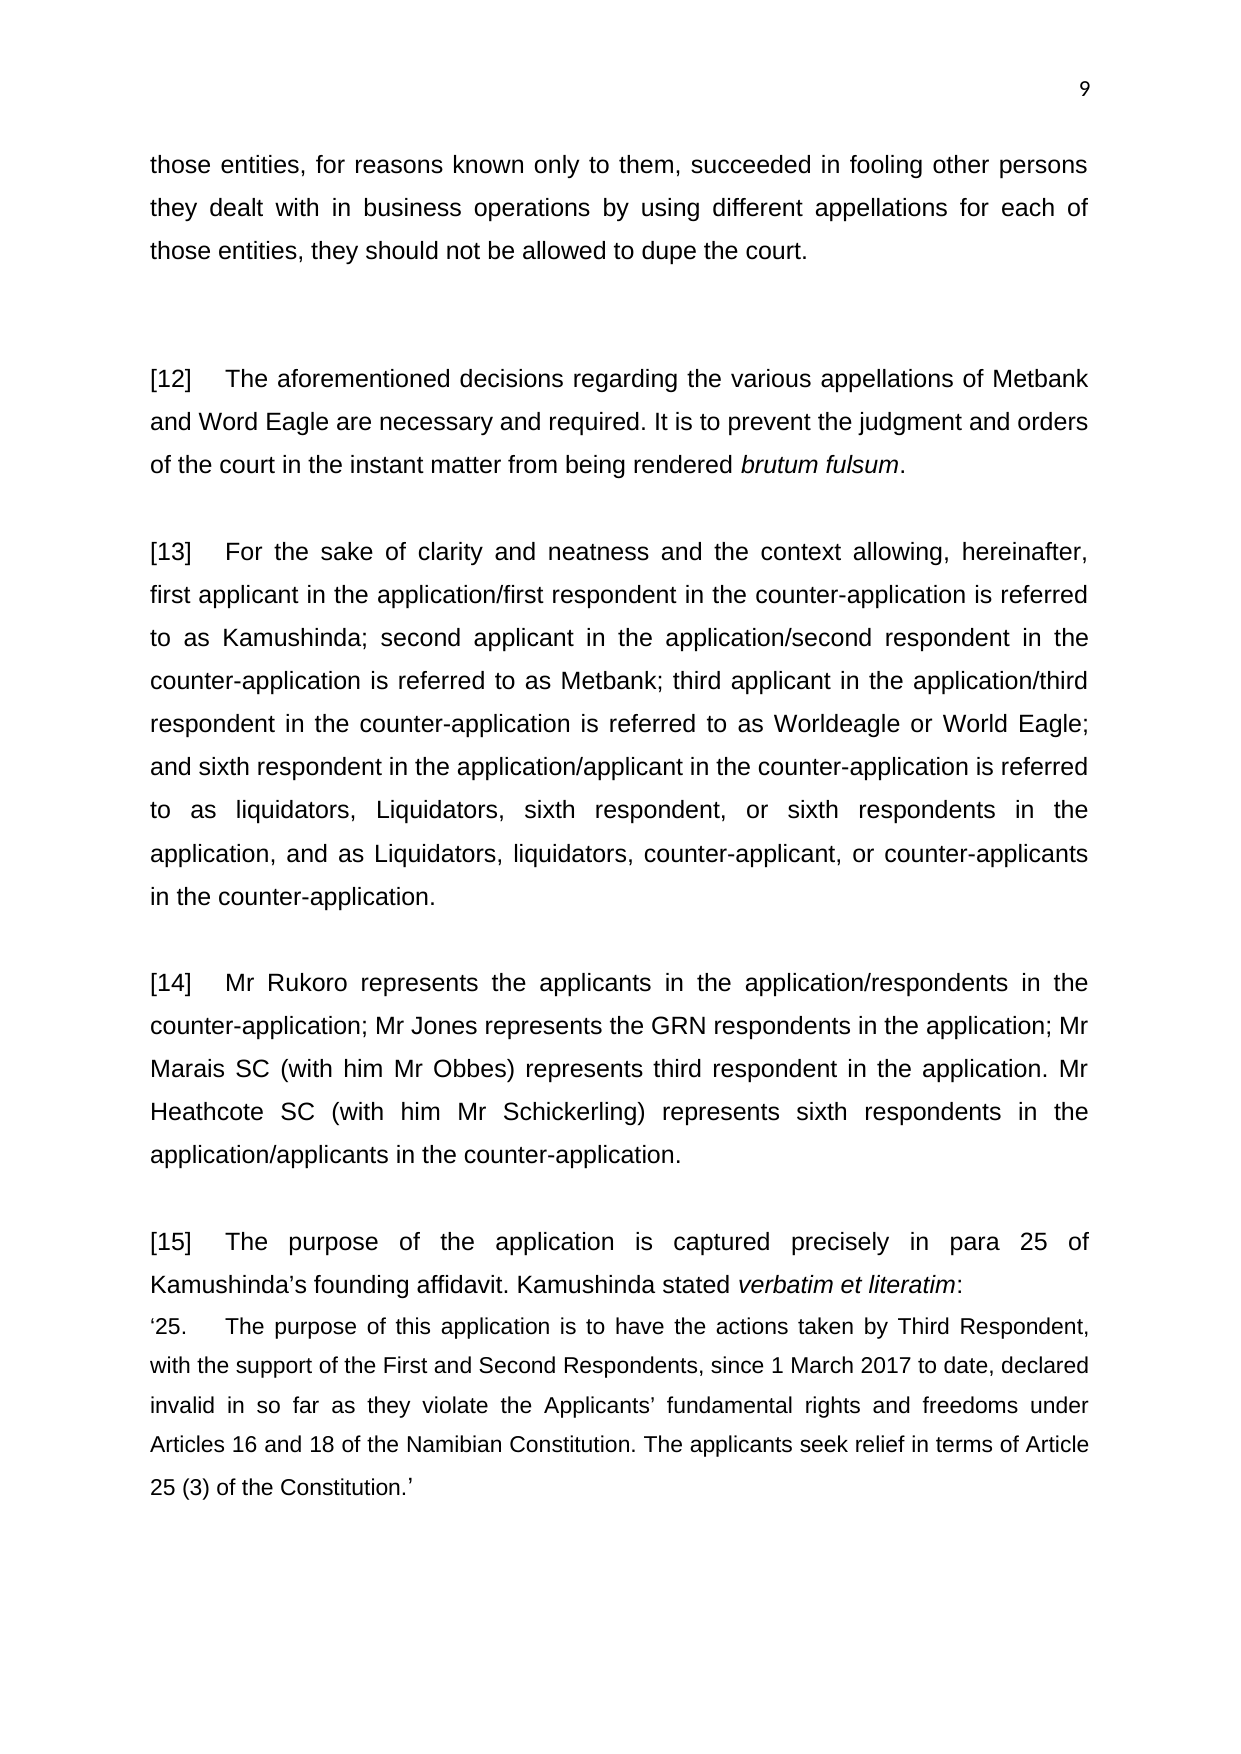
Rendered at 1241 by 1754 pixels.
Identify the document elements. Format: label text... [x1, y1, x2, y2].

text [14] Mr Rukoro represents the applicants in the application/respondents in the counter-application; Mr Jones represents the GRN respondents in the application; Mr Marais SC (with him Mr Obbes) represents third respondent in the application. Mr Heathcote SC (with him Mr Schickerling) represents sixth respondents in the application/applicants in the counter-application. [150, 968, 1090, 1169]
text ‘25. The purpose of this application is to have the actions taken by Third Respondent, with the support of the First and Second Respondents, since 1 March 2017 to date, declared invalid in so far as they violate the Applicants’ fundamental rights and freedoms under Articles 16 and 18 of the Namibian Constitution. The applicants seek relief in terms of Article 25 (3) of the Constitution.’ [150, 1313, 1090, 1501]
text [12] The aforementioned decisions regarding the various appellations of Metbank and Word Eagle are necessary and required. It is to prevent the judgment and orders of the court in the instant matter from being rendered brutum fulsum. [150, 364, 1090, 479]
text [13] For the sake of clarity and neatness and the context allowing, hereinafter, first applicant in the application/first respondent in the counter-application is referred to as Kamushinda; second applicant in the application/second respondent in the counter-application is referred to as Metbank; third applicant in the application/third respondent in the counter-application is referred to as Worldeagle or World Eagle; and sixth respondent in the application/applicant in the counter-application is referred to as liquidators, Liquidators, sixth respondent, or sixth respondents in the application, and as Liquidators, liquidators, counter-applicant, or counter-applicants in the counter-application. [150, 537, 1090, 910]
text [150, 150, 1090, 265]
text [15] The purpose of the application is captured precisely in para 25 of Kamushinda’s founding affidavit. Kamushinda stated verbatim et literatim: [150, 1227, 1090, 1298]
